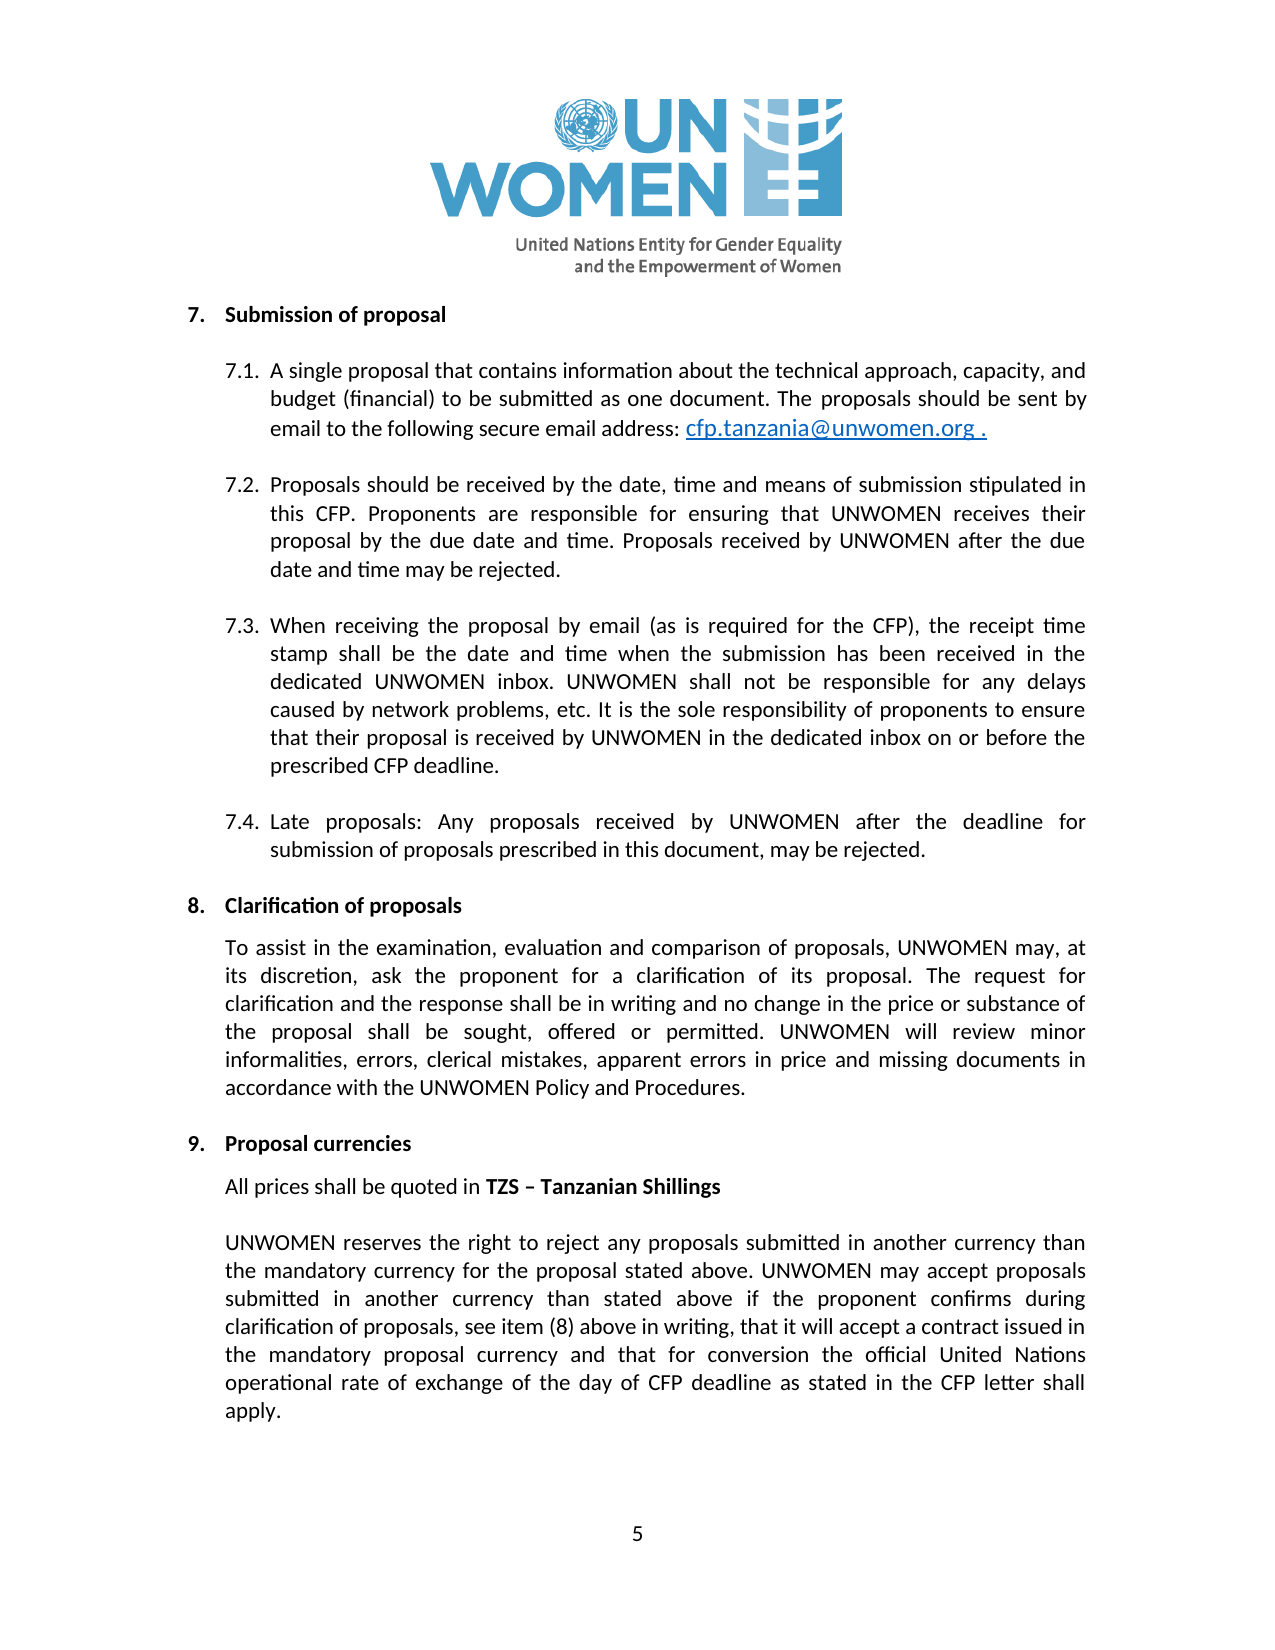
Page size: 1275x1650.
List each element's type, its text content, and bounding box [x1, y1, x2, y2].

list Submission of proposal [187, 300, 1087, 328]
list Clarification of proposals [187, 891, 1087, 919]
list Late proposals: Any proposals received by UNWOMEN after the deadline for submission of proposals prescribed in this document, may be rejected. [225, 807, 1087, 863]
text To assist in the examination, evaluation and comparison of proposals, UNWOMEN may, at its discretion, ask the proponent for a clarification of its proposal. The request for clarification and the response shall be in writing and no change in the price or substance of the proposal shall be sought, offered or permitted. UNWOMEN will review minor informalities, errors, clerical mistakes, apparent errors in price and missing documents in accordance with the UNWOMEN Policy and Procedures. [225, 933, 1087, 1101]
text All prices shall be quoted in TZS – Tanzanian Shillings [225, 1172, 1087, 1200]
text UNWOMEN reserves the right to reject any proposals submitted in another currency than the mandatory currency for the proposal stated above. UNWOMEN may accept proposals submitted in another currency than stated above if the proponent confirms during clarification of proposals, see item (8) above in writing, that it will accept a contract issued in the mandatory proposal currency and that for conversion the official United Nations operational rate of exchange of the day of CFP deadline as stated in the CFP letter shall apply. [225, 1228, 1087, 1424]
picture [410, 75, 865, 300]
list A single proposal that contains information about the technical approach, capacity, and budget (financial) to be submitted as one document. The proposals should be sent by email to the following secure email address: cfp.tanzania@unwomen.org . [225, 356, 1087, 443]
list Proposals should be received by the date, time and means of submission stipulated in this CFP. Proponents are responsible for ensuring that UNWOMEN receives their proposal by the due date and time. Proposals received by UNWOMEN after the due date and time may be rejected. [225, 471, 1087, 583]
list Proposal currencies [187, 1129, 1087, 1157]
list When receiving the proposal by email (as is required for the CFP), the receipt time stamp shall be the date and time when the submission has been received in the dedicated UNWOMEN inbox. UNWOMEN shall not be responsible for any delays caused by network problems, etc. It is the sole responsibility of proponents to ensure that their proposal is received by UNWOMEN in the dedicated inbox on or before the prescribed CFP deadline. [225, 611, 1087, 779]
